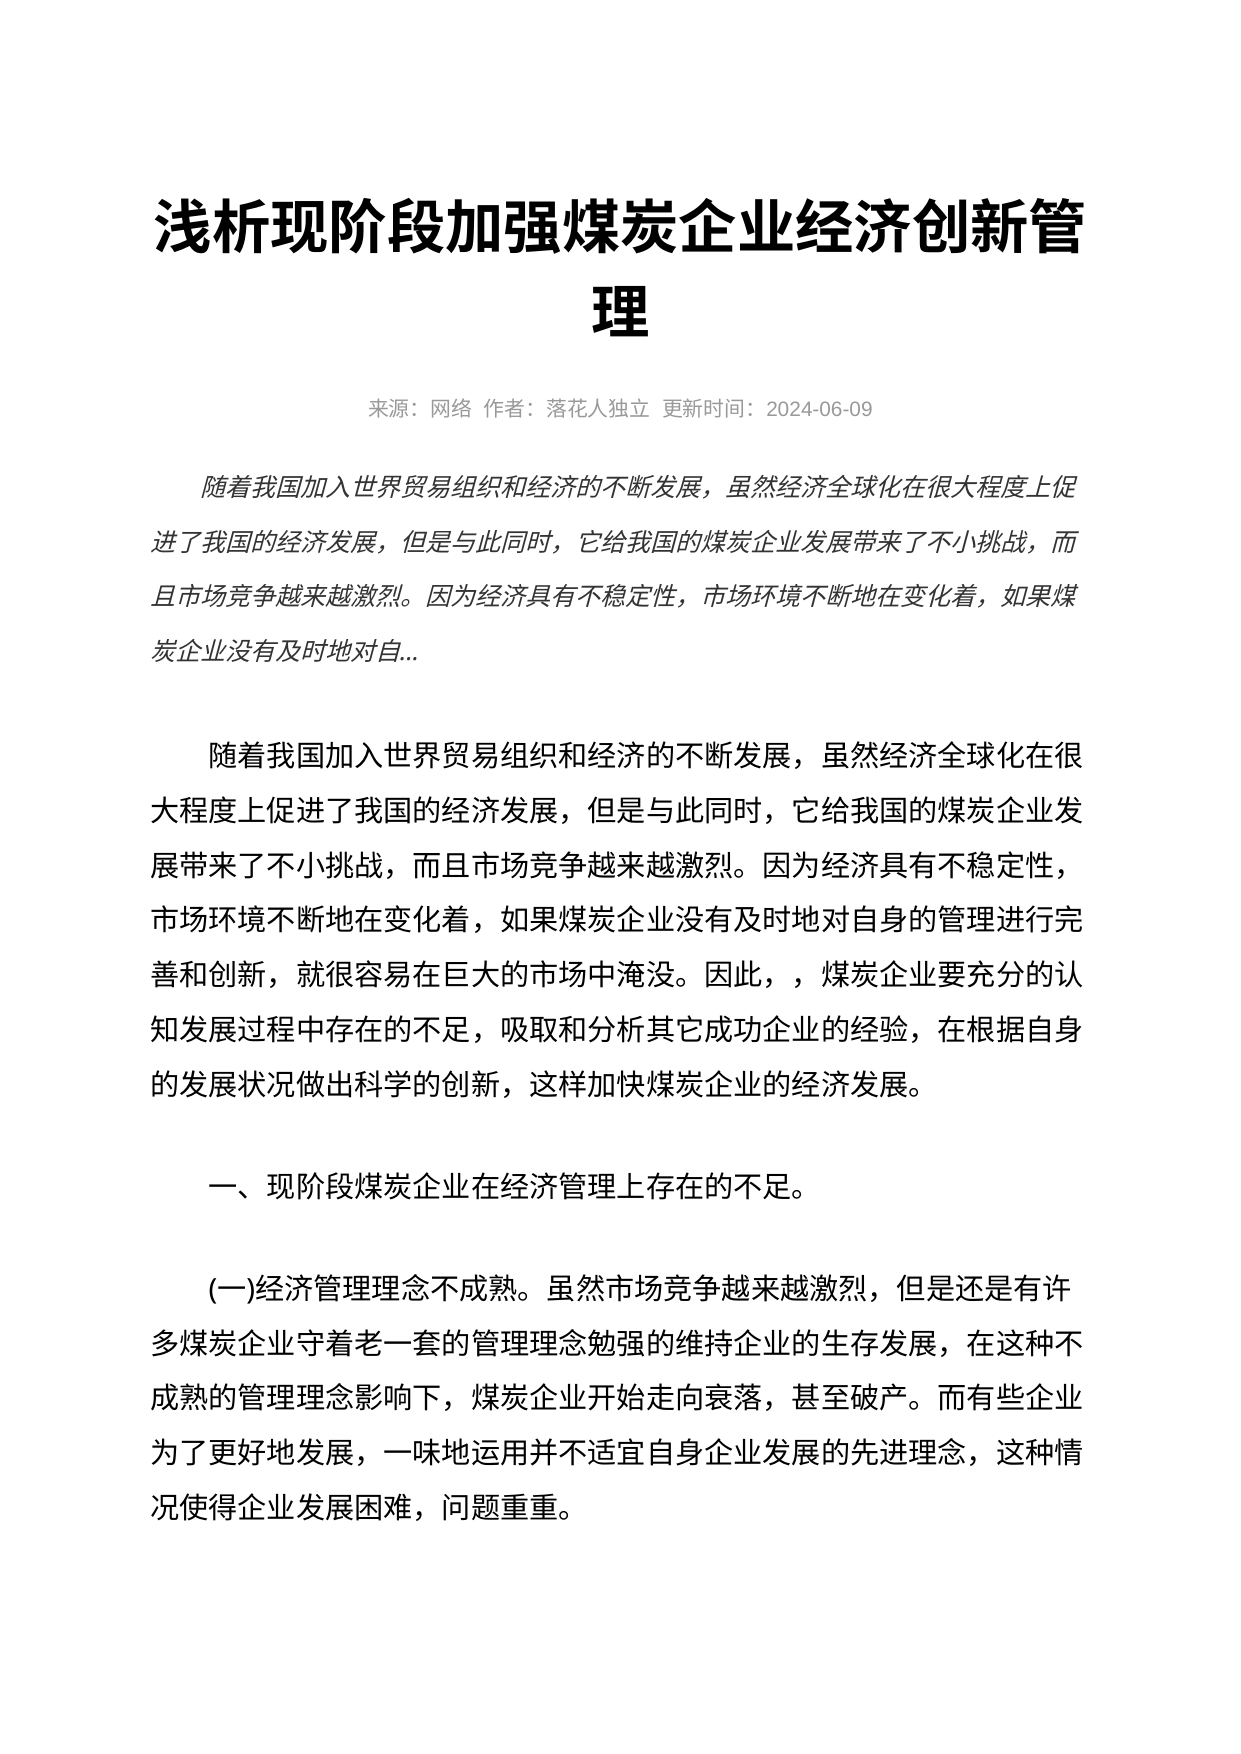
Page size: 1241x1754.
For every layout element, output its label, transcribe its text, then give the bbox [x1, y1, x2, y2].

text 来源：网络 作者：落花人独立 更新时间：2024-06-09 [150, 397, 1090, 421]
text 随着我国加入世界贸易组织和经济的不断发展，虽然经济全球化在很大程度上促进了我国的经济发展，但是与此同时，它给我国的煤炭企业发展带来了不小挑战，而且市场竞争越来越激烈。因为经济具有不稳定性，市场环境不断地在变化着，如果煤炭企业没有及时地对自... [150, 468, 1090, 667]
text 一、现阶段煤炭企业在经济管理上存在的不足。 [150, 1163, 1090, 1206]
text 随着我国加入世界贸易组织和经济的不断发展，虽然经济全球化在很大程度上促进了我国的经济发展，但是与此同时，它给我国的煤炭企业发展带来了不小挑战，而且市场竞争越来越激烈。因为经济具有不稳定性，市场环境不断地在变化着，如果煤炭企业没有及时地对自身的管理进行完善和创新，就很容易在巨大的市场中淹没。因此，，煤炭企业要充分的认知发展过程中存在的不足，吸取和分析其它成功企业的经验，在根据自身的发展状况做出科学的创新，这样加快煤炭企业的经济发展。 [150, 732, 1090, 1104]
text (一)经济管理理念不成熟。虽然市场竞争越来越激烈，但是还是有许多煤炭企业守着老一套的管理理念勉强的维持企业的生存发展，在这种不成熟的管理理念影响下，煤炭企业开始走向衰落，甚至破产。而有些企业为了更好地发展，一味地运用并不适宜自身企业发展的先进理念，这种情况使得企业发展困难，问题重重。 [150, 1265, 1090, 1527]
subtitle 浅析现阶段加强煤炭企业经济创新管理 [150, 181, 1090, 350]
